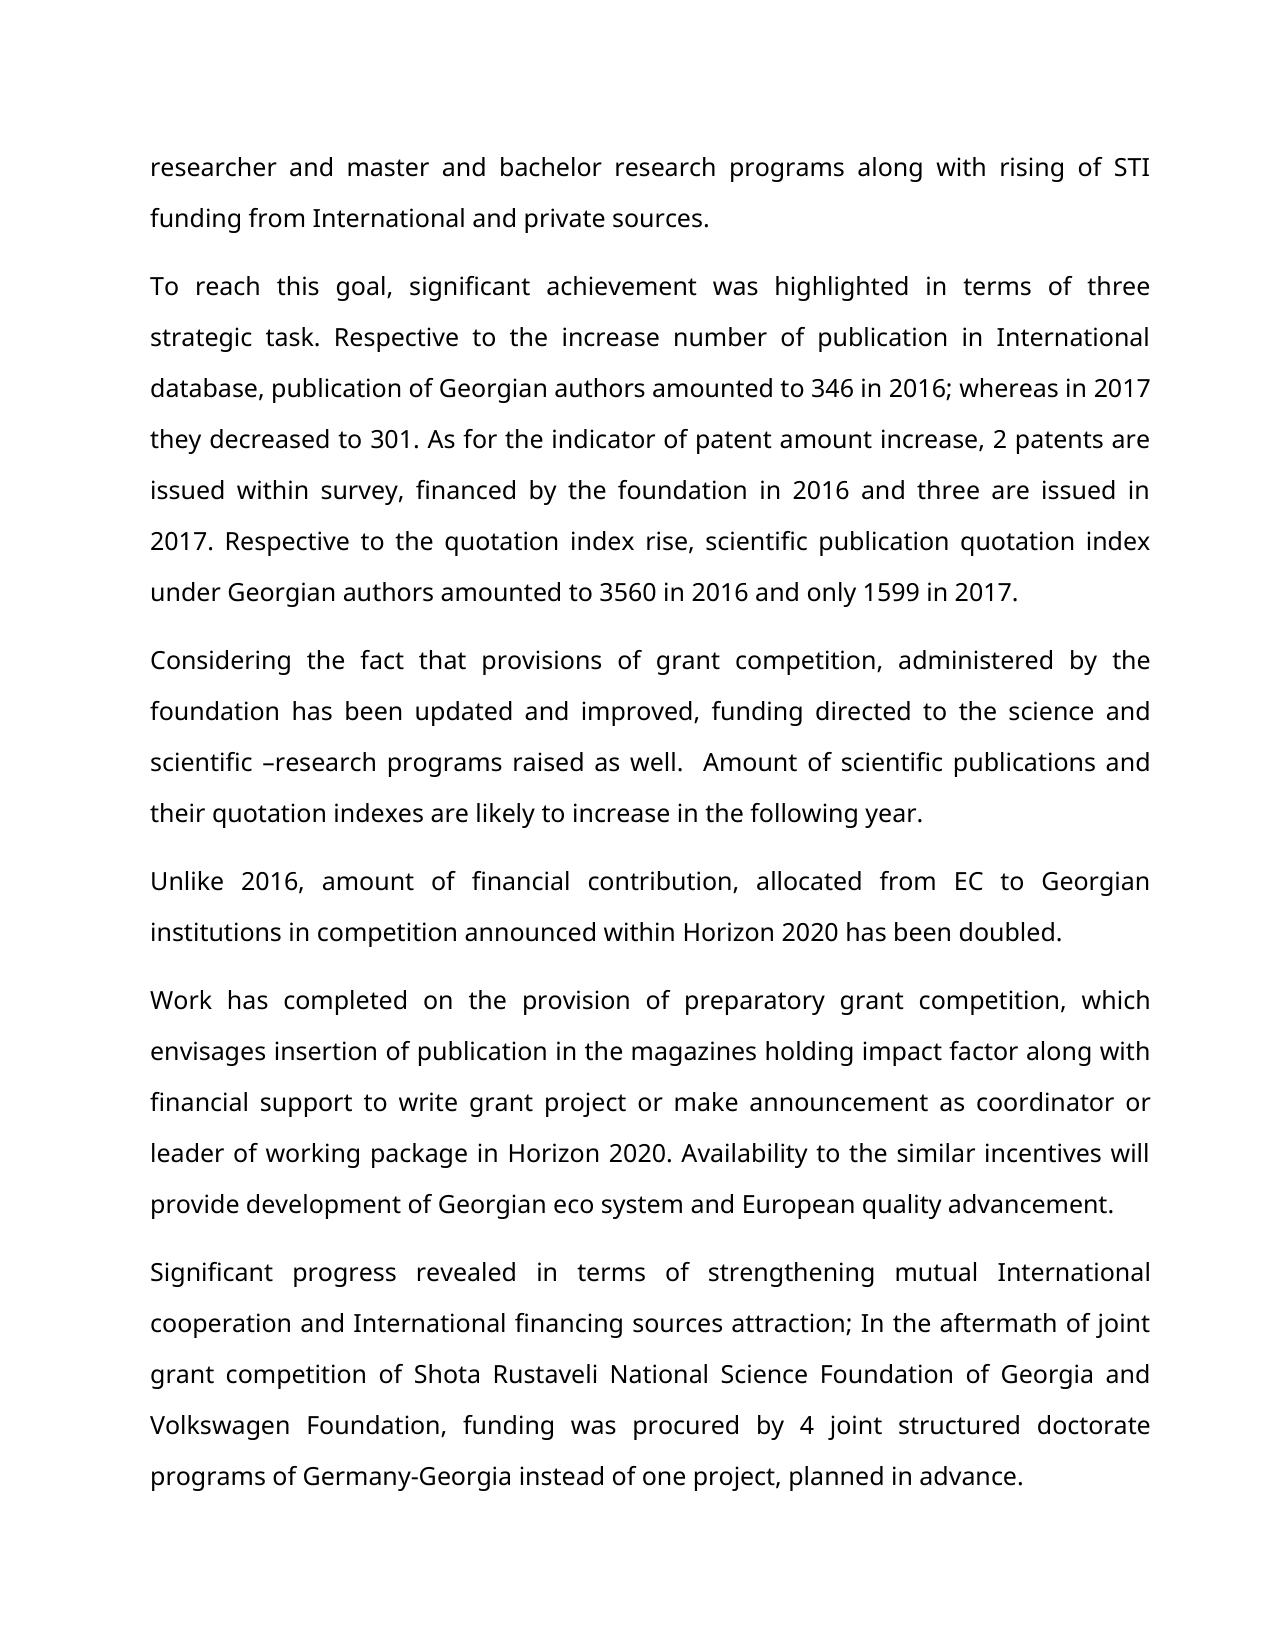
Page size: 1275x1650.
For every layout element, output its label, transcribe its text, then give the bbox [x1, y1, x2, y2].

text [150, 150, 1152, 235]
text To reach this goal, significant achievement was highlighted in terms of three strategic task. Respective to the increase number of publication in International database, publication of Georgian authors amounted to 346 in 2016; whereas in 2017 they decreased to 301. As for the indicator of patent amount increase, 2 patents are issued within survey, financed by the foundation in 2016 and three are issued in 2017. Respective to the quotation index rise, scientific publication quotation index under Georgian authors amounted to 3560 in 2016 and only 1599 in 2017. [150, 269, 1152, 609]
text Significant progress revealed in terms of strengthening mutual International cooperation and International financing sources attraction; In the aftermath of joint grant competition of Shota Rustaveli National Science Foundation of Georgia and Volkswagen Foundation, funding was procured by 4 joint structured doctorate programs of Germany-Georgia instead of one project, planned in advance. [150, 1254, 1152, 1492]
text Considering the fact that provisions of grant competition, administered by the foundation has been updated and improved, funding directed to the science and scientific –research programs raised as well. Amount of scientific publications and their quotation indexes are likely to increase in the following year. [150, 643, 1152, 830]
text Unlike 2016, amount of financial contribution, allocated from EC to Georgian institutions in competition announced within Horizon 2020 has been doubled. [150, 863, 1152, 949]
text Work has completed on the provision of preparatory grant competition, which envisages insertion of publication in the magazines holding impact factor along with financial support to write grant project or make announcement as coordinator or leader of working package in Horizon 2020. Availability to the similar incentives will provide development of Georgian eco system and European quality advancement. [150, 982, 1152, 1221]
